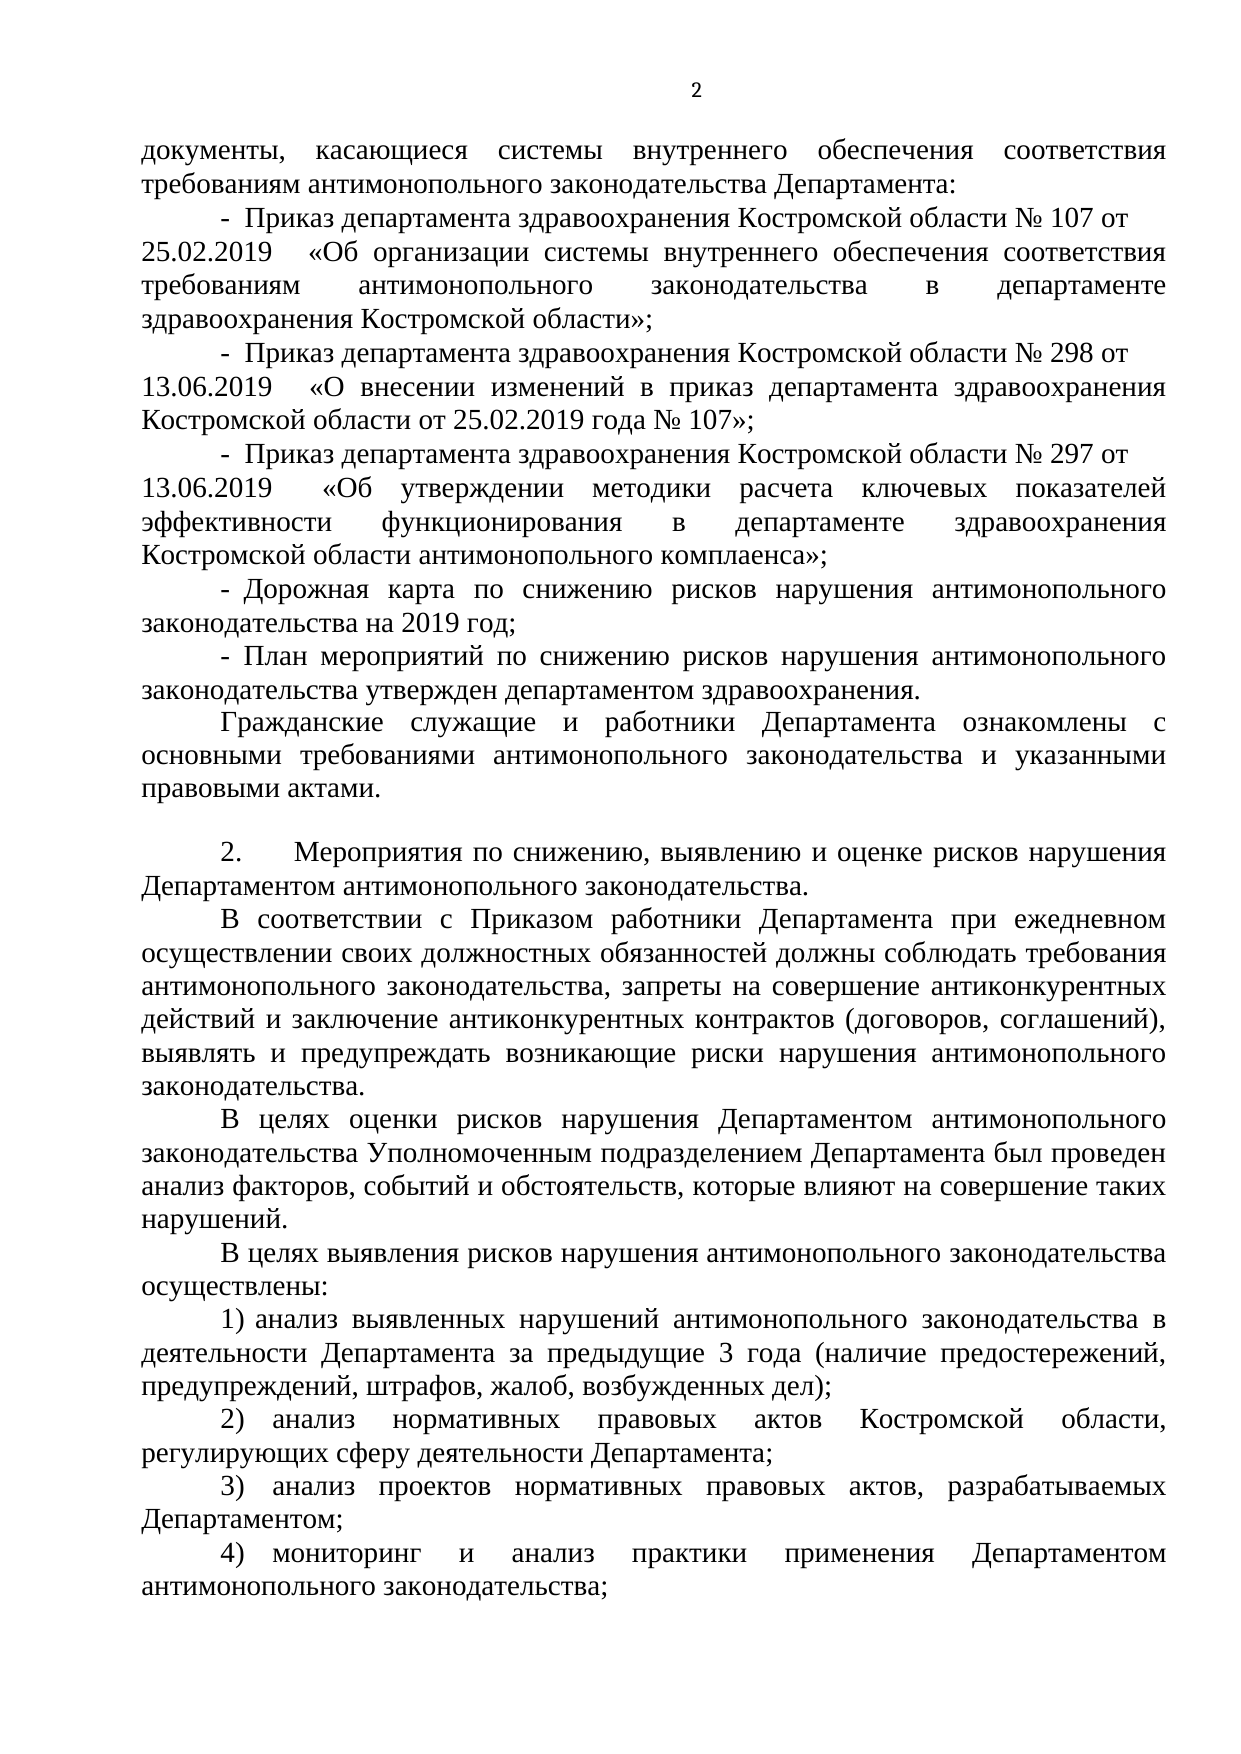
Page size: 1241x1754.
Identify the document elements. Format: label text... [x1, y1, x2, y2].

text документы, касающиеся системы внутреннего обеспечения соответствия требованиям антимонопольного законодательства Департамента: [141, 133, 1167, 200]
list Приказ департамента здравоохранения Костромской области № 297 от [141, 437, 1167, 470]
text В соответствии с Приказом работники Департамента при ежедневном осуществлении своих должностных обязанностей должны соблюдать требования антимонопольного законодательства, запреты на совершение антиконкурентных действий и заключение антиконкурентных контрактов (договоров, соглашений), выявлять и предупреждать возникающие риски нарушения антимонопольного законодательства. [141, 902, 1167, 1102]
text В целях оценки рисков нарушения Департаментом антимонопольного законодательства Уполномоченным подразделением Департамента был проведен анализ факторов, событий и обстоятельств, которые влияют на совершение таких нарушений. [141, 1102, 1167, 1235]
list «Об организации системы внутреннего обеспечения соответствия требованиям антимонопольного законодательства в департаменте здравоохранения Костромской области»; [141, 234, 1167, 335]
list «О внесении изменений в приказ департамента здравоохранения Костромской области от 25.02.2019 года № 107»; [141, 369, 1167, 437]
list анализ нормативных правовых актов Костромской области, регулирующих сферу деятельности Департамента; [141, 1402, 1167, 1469]
list Приказ департамента здравоохранения Костромской области № 107 от [141, 200, 1167, 234]
list План мероприятий по снижению рисков нарушения антимонопольного законодательства утвержден департаментом здравоохранения. [141, 639, 1167, 706]
list Дорожная карта по снижению рисков нарушения антимонопольного законодательства на 2019 год; [141, 572, 1167, 639]
list мониторинг и анализ практики применения Департаментом антимонопольного законодательства; [141, 1535, 1167, 1602]
text В целях выявления рисков нарушения антимонопольного законодательства осуществлены: [141, 1235, 1167, 1302]
list Приказ департамента здравоохранения Костромской области № 298 от [141, 335, 1167, 369]
list анализ выявленных нарушений антимонопольного законодательства в деятельности Департамента за предыдущие 3 года (наличие предостережений, предупреждений, штрафов, жалоб, возбужденных дел); [141, 1302, 1167, 1402]
list «Об утверждении методики расчета ключевых показателей эффективности функционирования в департаменте здравоохранения Костромской области антимонопольного комплаенса»; [141, 470, 1167, 572]
list Мероприятия по снижению, выявлению и оценке рисков нарушения Департаментом антимонопольного законодательства. [141, 834, 1167, 902]
text Гражданские служащие и работники Департамента ознакомлены с основными требованиями антимонопольного законодательства и указанными правовыми актами. [141, 706, 1167, 803]
list анализ проектов нормативных правовых актов, разрабатываемых Департаментом; [141, 1469, 1167, 1535]
